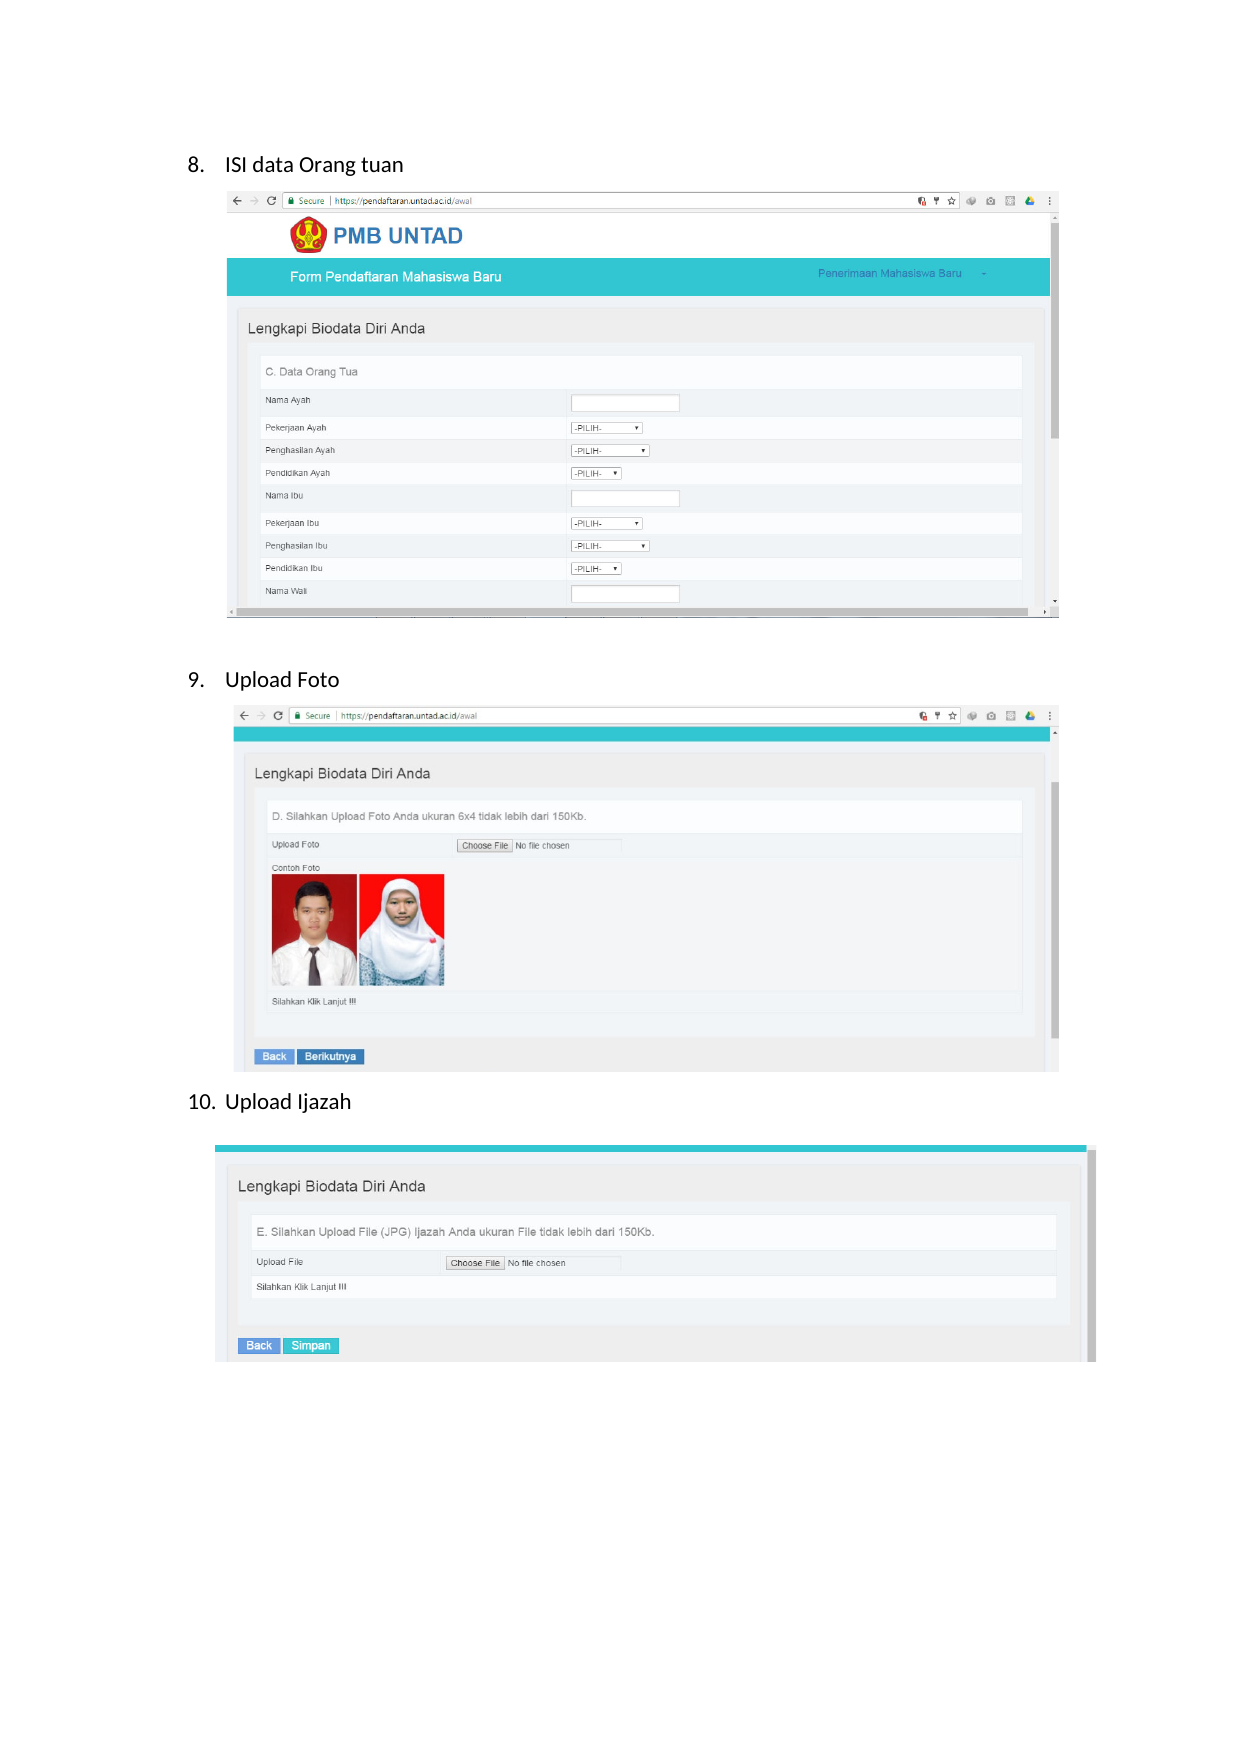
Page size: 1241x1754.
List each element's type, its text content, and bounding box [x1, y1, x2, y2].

picture [233, 705, 1059, 1072]
picture [215, 1145, 1097, 1362]
picture [226, 191, 1059, 618]
list ISI data Orang tuan [187, 150, 1090, 178]
list Upload Ijazah [187, 1087, 1090, 1116]
list Upload Foto [187, 666, 1090, 694]
